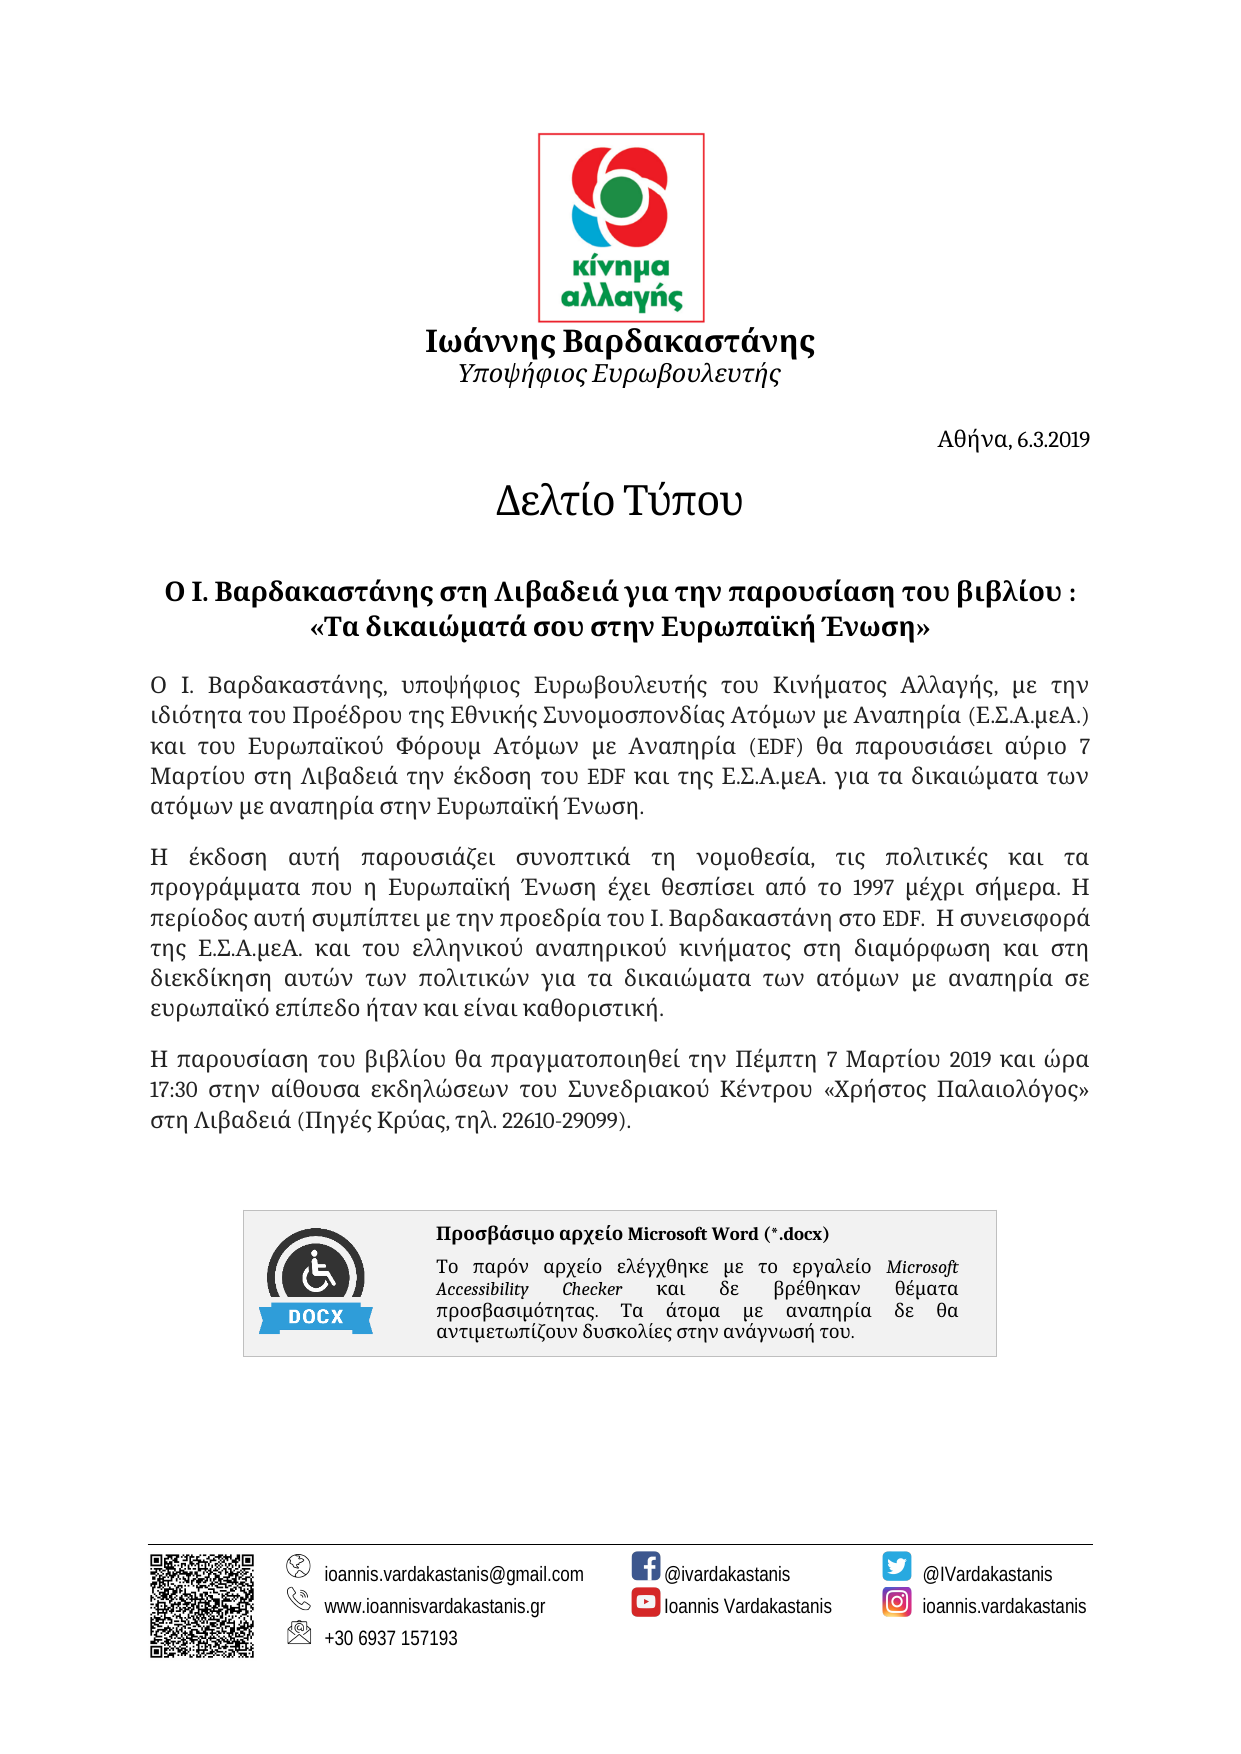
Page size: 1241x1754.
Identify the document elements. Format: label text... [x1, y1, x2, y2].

picture [535, 130, 706, 325]
text Ιωάννης Βαρδακαστάνης [150, 324, 1090, 360]
text Η έκδοση αυτή παρουσιάζει συνοπτικά τη νομοθεσία, τις πολιτικές και τα προγράμματα που η Ευρωπαϊκή Ένωση έχει θεσπίσει από το 1997 μέχρι σήμερα. Η περίοδος αυτή συμπίπτει με την προεδρία του Ι. Βαρδακαστάνη στο EDF. Η συνεισφορά της Ε.Σ.Α.μεΑ. και του ελληνικού αναπηρικού κινήματος στη διαμόρφωση και στη διεκδίκηση αυτών των πολιτικών για τα δικαιώματα των ατόμων με αναπηρία σε ευρωπαϊκό επίπεδο ήταν και είναι καθοριστική. [150, 992, 1090, 1022]
picture [631, 1551, 661, 1581]
text Αθήνα, 6.3.2019 [150, 427, 1090, 453]
table_header Προσβάσιμο αρχείο Microsoft Word (*.docx) Το παρόν αρχείο ελέγχθηκε με το εργαλείο Microsoft Accessibility Checker και δε βρέθηκαν θέματα προσβασιμότητας. Τα άτομα με αναπηρία δε θα αντιμετωπίζουν δυσκολίες στην ανάγνωσή του. [406, 1211, 996, 1356]
picture [284, 1583, 314, 1613]
picture [147, 1551, 257, 1661]
picture [882, 1587, 912, 1617]
picture [283, 1551, 314, 1581]
picture [284, 1616, 314, 1647]
picture [882, 1551, 912, 1581]
title Δελτίο Τύπου [150, 478, 1090, 526]
text Ο Ι. Βαρδακαστάνης στη Λιβαδειά για την παρουσίαση του βιβλίου : «Τα δικαιώματά σου στην Ευρωπαϊκή Ένωση» [150, 577, 1090, 643]
text Υποψήφιος Ευρωβουλευτής [150, 360, 1090, 389]
text Ο Ι. Βαρδακαστάνης, υποψήφιος Ευρωβουλευτής του Κινήματος Αλλαγής, με την ιδιότητα του Προέδρου της Εθνικής Συνομοσπονδίας Ατόμων με Αναπηρία (Ε.Σ.Α.μεΑ.) και του Ευρωπαϊκού Φόρουμ Ατόμων με Αναπηρία (EDF) θα παρουσιάσει αύριο 7 Μαρτίου στη Λιβαδειά την έκδοση του EDF και της Ε.Σ.Α.μεΑ. για τα δικαιώματα των ατόμων με αναπηρία στην Ευρωπαϊκή Ένωση. [150, 790, 1090, 820]
picture [255, 1221, 376, 1342]
picture [631, 1587, 661, 1617]
table_header [244, 1211, 406, 1356]
text Η παρουσίαση του βιβλίου θα πραγματοποιηθεί την Πέμπτη 7 Μαρτίου 2019 και ώρα 17:30 στην αίθουσα εκδηλώσεων του Συνεδριακού Κέντρου «Χρήστος Παλαιολόγος» στη Λιβαδειά (Πηγές Κρύας, τηλ. 22610-29099). [150, 1103, 1090, 1134]
